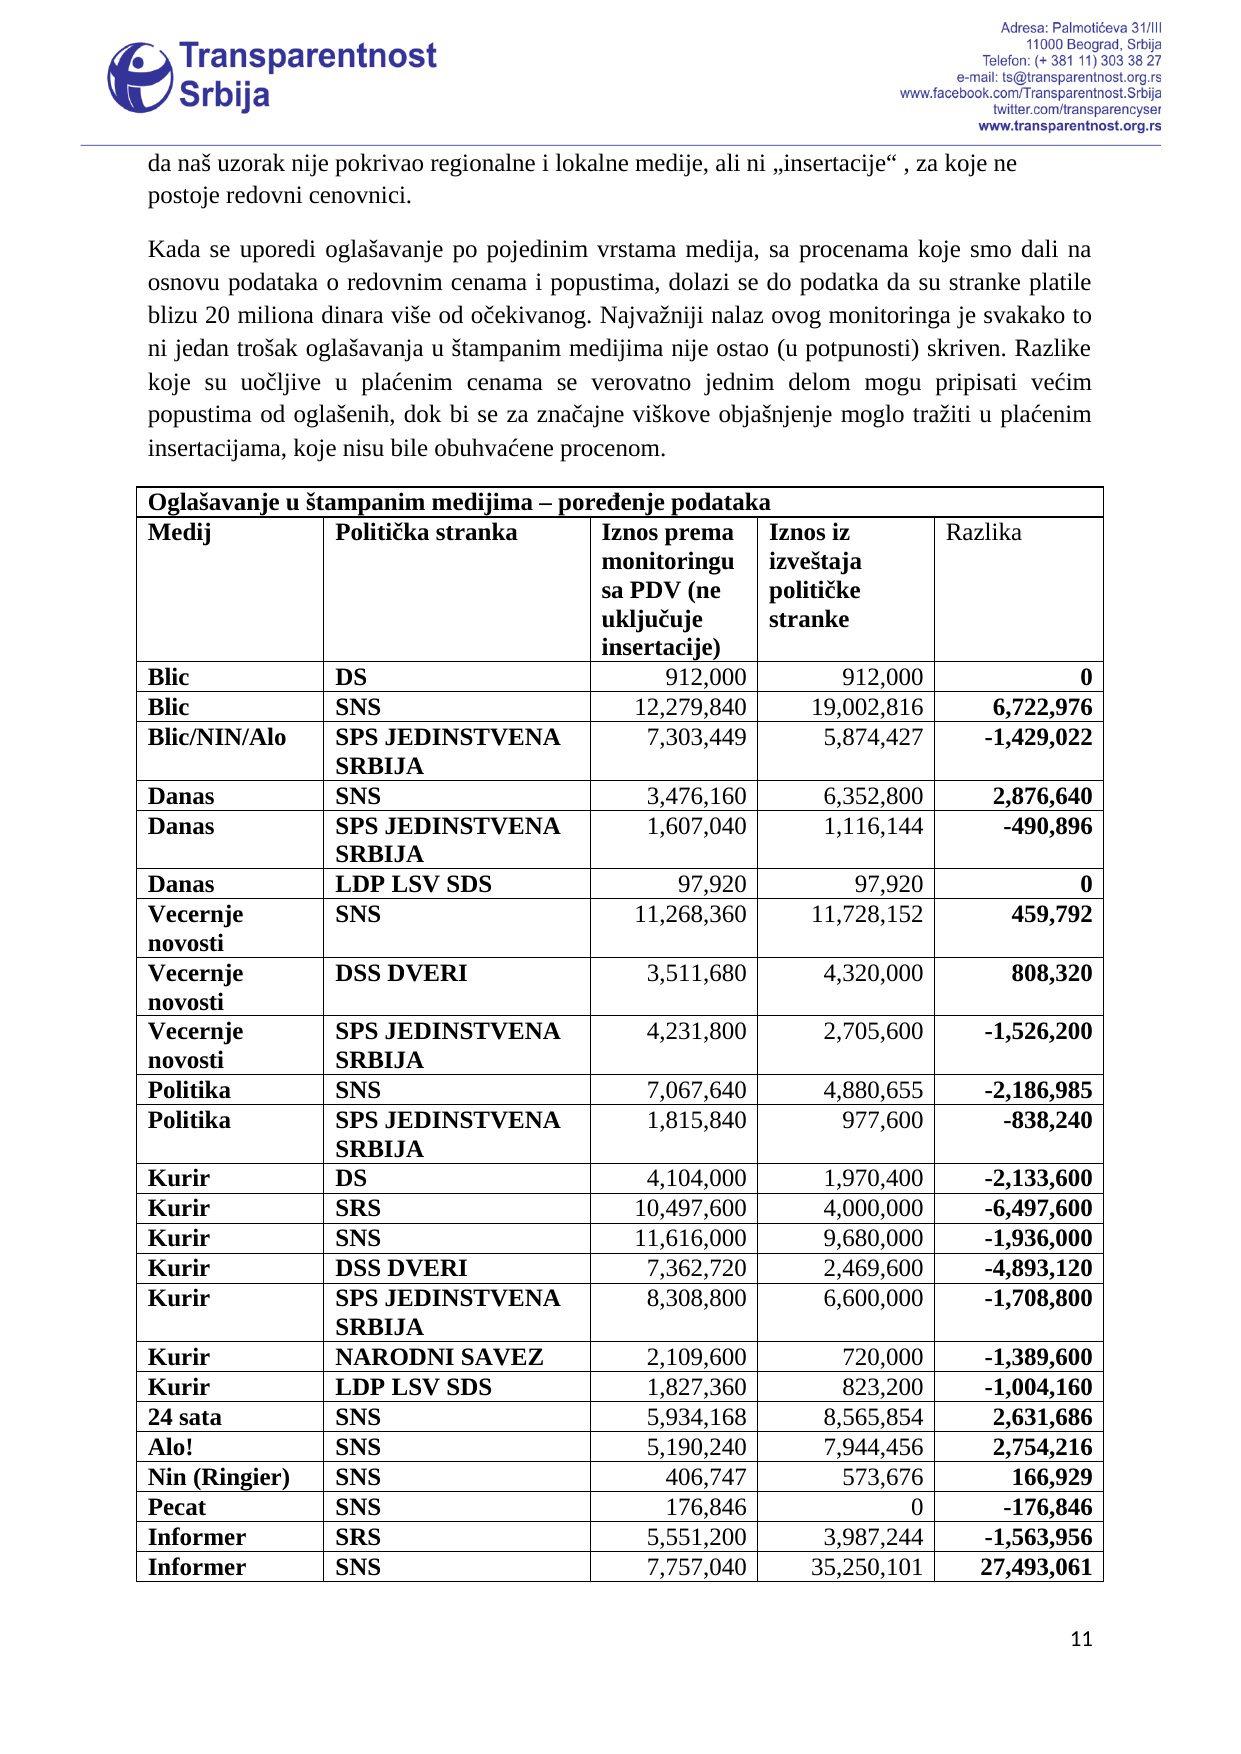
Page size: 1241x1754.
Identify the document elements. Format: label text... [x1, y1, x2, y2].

table_cell Kurir [137, 1254, 323, 1282]
table_cell Blic [137, 692, 323, 721]
table_cell Iznos prema monitoringu sa PDV (ne uključuje insertacije) [591, 518, 757, 661]
table_cell 12,279,840 [591, 692, 757, 721]
table_cell Informer [137, 1552, 323, 1581]
table_cell Razlika [935, 518, 1103, 661]
table_cell -1,563,956 [935, 1522, 1103, 1551]
table_cell Kurir [137, 1342, 323, 1371]
table_cell Vecernje novosti [137, 958, 323, 1015]
table_cell LDP LSV SDS [324, 869, 590, 898]
table_cell 6,600,000 [758, 1284, 934, 1341]
table_cell 977,600 [758, 1105, 934, 1162]
table_cell Kurir [137, 1194, 323, 1222]
table_cell 3,511,680 [591, 958, 757, 1015]
table_cell 1,815,840 [591, 1105, 757, 1162]
text Kada se uporedi oglašavanje po pojedinim vrstama medija, sa procenama koje smo dali na osnovu podataka o redovnim cenama i popustima, dolazi se do podatka da su stranke platile blizu 20 miliona dinara više od očekivanog. Najvažniji nalaz ovog monitoringa je svakako to ni jedan trošak oglašavanja u štampanim medijima nije ostao (u potpunosti) skriven. Razlike koje su uočljive u plaćenim cenama se verovatno jednim delom mogu pripisati većim popustima od oglašenih, dok bi se za značajne viškove objašnjenje moglo tražiti u plaćenim insertacijama, koje nisu bile obuhvaćene procenom. [148, 234, 1093, 461]
table_header Oglašavanje u štampanim medijima – poređenje podataka [137, 488, 1103, 516]
table_cell Informer [137, 1522, 323, 1551]
table_cell SNS [324, 899, 590, 957]
table_cell 2,754,216 [935, 1432, 1103, 1461]
table_cell SNS [324, 1432, 590, 1461]
table_cell SPS JEDINSTVENA SRBIJA [324, 1105, 590, 1162]
table_cell 459,792 [935, 899, 1103, 957]
table_cell 4,880,655 [758, 1075, 934, 1104]
table_cell Alo! [137, 1432, 323, 1461]
table_cell -1,429,022 [935, 722, 1103, 780]
table_cell -6,497,600 [935, 1194, 1103, 1222]
table_cell -2,186,985 [935, 1075, 1103, 1104]
table_cell 4,104,000 [591, 1164, 757, 1192]
table_cell SNS [324, 1552, 590, 1581]
table_cell Politika [137, 1075, 323, 1104]
table_cell 406,747 [591, 1462, 757, 1491]
table_cell -176,846 [935, 1492, 1103, 1521]
table_cell SPS JEDINSTVENA SRBIJA [324, 722, 590, 780]
table_cell Danas [137, 781, 323, 810]
table_cell DS [324, 662, 590, 691]
table_cell SNS [324, 781, 590, 810]
table_cell SPS JEDINSTVENA SRBIJA [324, 1016, 590, 1074]
table_cell Blic/NIN/Alo [137, 722, 323, 780]
table_cell Vecernje novosti [137, 899, 323, 957]
table_cell 27,493,061 [935, 1552, 1103, 1581]
table_cell 0 [758, 1492, 934, 1521]
table_cell 0 [935, 869, 1103, 898]
table_cell 3,987,244 [758, 1522, 934, 1551]
table_cell 5,190,240 [591, 1432, 757, 1461]
table_cell 8,308,800 [591, 1284, 757, 1341]
table_cell -1,526,200 [935, 1016, 1103, 1074]
table_cell 720,000 [758, 1342, 934, 1371]
table_cell 3,476,160 [591, 781, 757, 810]
table_cell -4,893,120 [935, 1254, 1103, 1282]
table_cell 4,231,800 [591, 1016, 757, 1074]
table_cell Kurir [137, 1284, 323, 1341]
table_cell 2,876,640 [935, 781, 1103, 810]
table_cell 1,607,040 [591, 811, 757, 868]
table_cell 573,676 [758, 1462, 934, 1491]
table_cell -1,708,800 [935, 1284, 1103, 1341]
table_cell Kurir [137, 1224, 323, 1252]
table_cell Kurir [137, 1164, 323, 1192]
table_cell Vecernje novosti [137, 1016, 323, 1074]
table_cell 10,497,600 [591, 1194, 757, 1222]
table_cell 176,846 [591, 1492, 757, 1521]
table_cell DSS DVERI [324, 958, 590, 1015]
table_cell SNS [324, 1462, 590, 1491]
picture [80, 22, 1162, 146]
table_cell 6,352,800 [758, 781, 934, 810]
table_cell 11,268,360 [591, 899, 757, 957]
table_cell SRS [324, 1194, 590, 1222]
table_cell 912,000 [591, 662, 757, 691]
table_cell 97,920 [591, 869, 757, 898]
table_cell SPS JEDINSTVENA SRBIJA [324, 811, 590, 868]
table_cell 4,000,000 [758, 1194, 934, 1222]
table_cell -1,004,160 [935, 1372, 1103, 1401]
table_cell Politička stranka [324, 518, 590, 661]
table_cell 7,362,720 [591, 1254, 757, 1282]
table_cell Iznos iz izveštaja političke stranke [758, 518, 934, 661]
table_cell Pecat [137, 1492, 323, 1521]
table_cell 7,067,640 [591, 1075, 757, 1104]
table_cell 6,722,976 [935, 692, 1103, 721]
table_cell 7,303,449 [591, 722, 757, 780]
table_cell 5,874,427 [758, 722, 934, 780]
table_cell 4,320,000 [758, 958, 934, 1015]
table_cell 11,616,000 [591, 1224, 757, 1252]
table_cell SNS [324, 1224, 590, 1252]
table_cell 24 sata [137, 1402, 323, 1431]
table_cell 2,631,686 [935, 1402, 1103, 1431]
table_cell 9,680,000 [758, 1224, 934, 1252]
table_cell SRS [324, 1522, 590, 1551]
table_cell Nin (Ringier) [137, 1462, 323, 1491]
table_cell 808,320 [935, 958, 1103, 1015]
table_cell Medij [137, 518, 323, 661]
table_cell Politika [137, 1105, 323, 1162]
table_cell 5,551,200 [591, 1522, 757, 1551]
table_cell SNS [324, 1075, 590, 1104]
table_cell SNS [324, 1492, 590, 1521]
table_cell -1,936,000 [935, 1224, 1103, 1252]
table_cell -1,389,600 [935, 1342, 1103, 1371]
table_cell 912,000 [758, 662, 934, 691]
table_cell 1,970,400 [758, 1164, 934, 1192]
table_cell 2,469,600 [758, 1254, 934, 1282]
table_cell -2,133,600 [935, 1164, 1103, 1192]
table_cell SNS [324, 692, 590, 721]
table_cell SPS JEDINSTVENA SRBIJA [324, 1284, 590, 1341]
table_cell 823,200 [758, 1372, 934, 1401]
table_cell 7,757,040 [591, 1552, 757, 1581]
table_cell 35,250,101 [758, 1552, 934, 1581]
table_cell SNS [324, 1402, 590, 1431]
table_cell 8,565,854 [758, 1402, 934, 1431]
table_cell Kurir [137, 1372, 323, 1401]
table_cell 97,920 [758, 869, 934, 898]
table_cell LDP LSV SDS [324, 1372, 590, 1401]
table_cell Danas [137, 869, 323, 898]
table_cell 19,002,816 [758, 692, 934, 721]
table_cell 7,944,456 [758, 1432, 934, 1461]
table_cell Blic [137, 662, 323, 691]
table_cell 1,116,144 [758, 811, 934, 868]
table_cell 1,827,360 [591, 1372, 757, 1401]
table_cell Danas [137, 811, 323, 868]
table_cell 166,929 [935, 1462, 1103, 1491]
table_cell DS [324, 1164, 590, 1192]
table_cell DSS DVERI [324, 1254, 590, 1282]
table_cell NARODNI SAVEZ [324, 1342, 590, 1371]
table_cell 0 [935, 662, 1103, 691]
table_cell 2,705,600 [758, 1016, 934, 1074]
table_cell -838,240 [935, 1105, 1103, 1162]
table_cell 11,728,152 [758, 899, 934, 957]
table_cell 5,934,168 [591, 1402, 757, 1431]
table_cell -490,896 [935, 811, 1103, 868]
table_cell 2,109,600 [591, 1342, 757, 1371]
